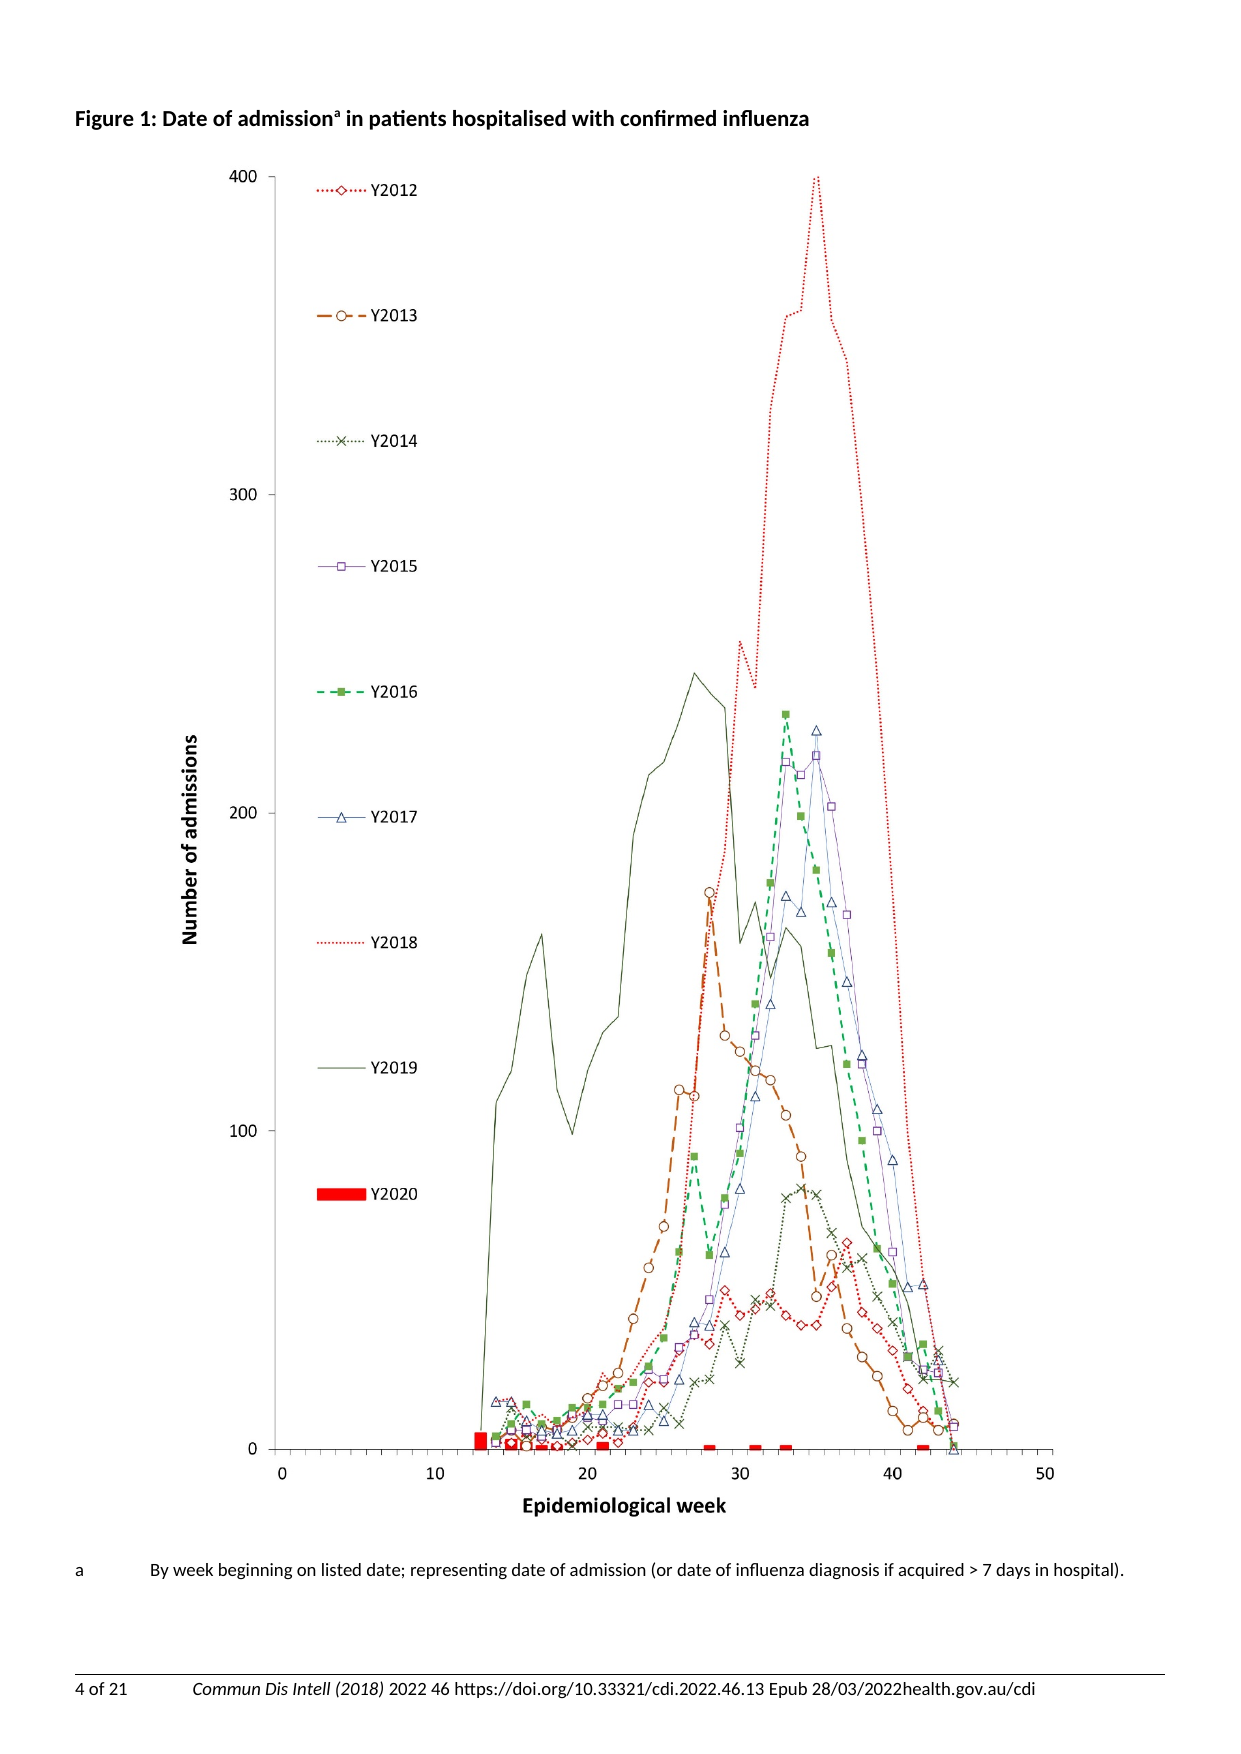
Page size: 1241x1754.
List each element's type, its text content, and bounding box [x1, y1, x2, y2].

text Figure 1: Date of admissiona in patients hospitalised with confirmed influenza [75, 104, 1165, 132]
picture [168, 165, 1073, 1525]
text a By week beginning on listed date; representing date of admission (or date of influenza diagnosis if acquired > 7 days in hospital). [75, 1558, 1165, 1581]
